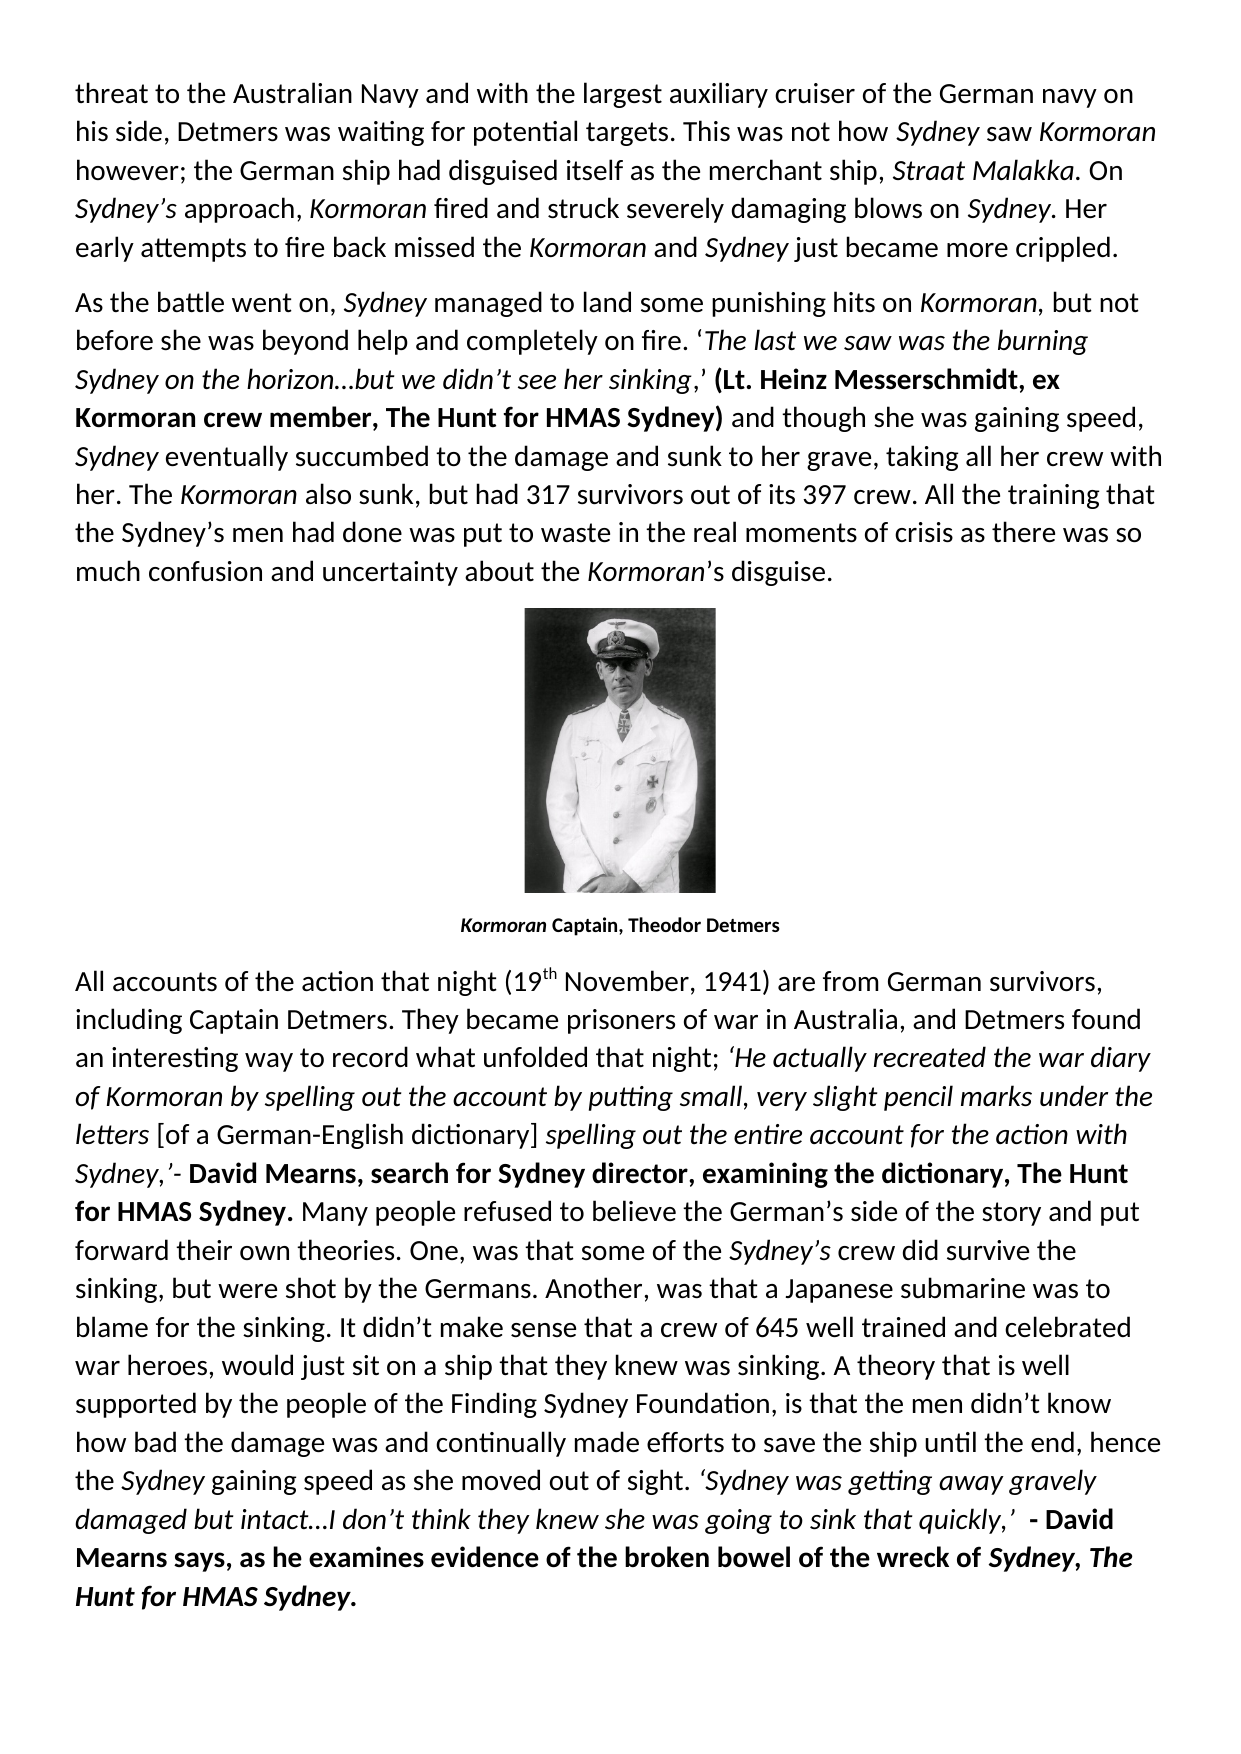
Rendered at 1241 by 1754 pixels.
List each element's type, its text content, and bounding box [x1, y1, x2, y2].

text As the battle went on, Sydney managed to land some punishing hits on Kormoran, but not before she was beyond help and completely on fire. ‘The last we saw was the burning Sydney on the horizon…but we didn’t see her sinking,’ (Lt. Heinz Messerschmidt, ex Kormoran crew member, The Hunt for HMAS Sydney) and though she was gaining speed, Sydney eventually succumbed to the damage and sunk to her grave, taking all her crew with her. The Kormoran also sunk, but had 317 survivors out of its 397 crew. All the training that the Sydney’s men had done was put to waste in the real moments of crisis as there was so much confusion and uncertainty about the Kormoran’s disguise. [75, 284, 1165, 588]
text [75, 75, 1165, 264]
text Kormoran Captain, Theodor Detmers [75, 912, 1165, 937]
picture [524, 608, 716, 893]
text All accounts of the action that night (19th November, 1941) are from German survivors, including Captain Detmers. They became prisoners of war in Australia, and Detmers found an interesting way to record what unfolded that night; ‘He actually recreated the war diary of Kormoran by spelling out the account by putting small, very slight pencil marks under the letters [of a German-English dictionary] spelling out the entire account for the action with Sydney,’- David Mearns, search for Sydney director, examining the dictionary, The Hunt for HMAS Sydney. Many people refused to believe the German’s side of the story and put forward their own theories. One, was that some of the Sydney’s crew did survive the sinking, but were shot by the Germans. Another, was that a Japanese submarine was to blame for the sinking. It didn’t make sense that a crew of 645 well trained and celebrated war heroes, would just sit on a ship that they knew was sinking. A theory that is well supported by the people of the Finding Sydney Foundation, is that the men didn’t know how bad the damage was and continually made efforts to save the ship until the end, hence the Sydney gaining speed as she moved out of sight. ‘Sydney was getting away gravely damaged but intact…I don’t think they knew she was going to sink that quickly,’ - David Mearns says, as he examines evidence of the broken bowel of the wreck of Sydney, The Hunt for HMAS Sydney. [75, 963, 1165, 1613]
